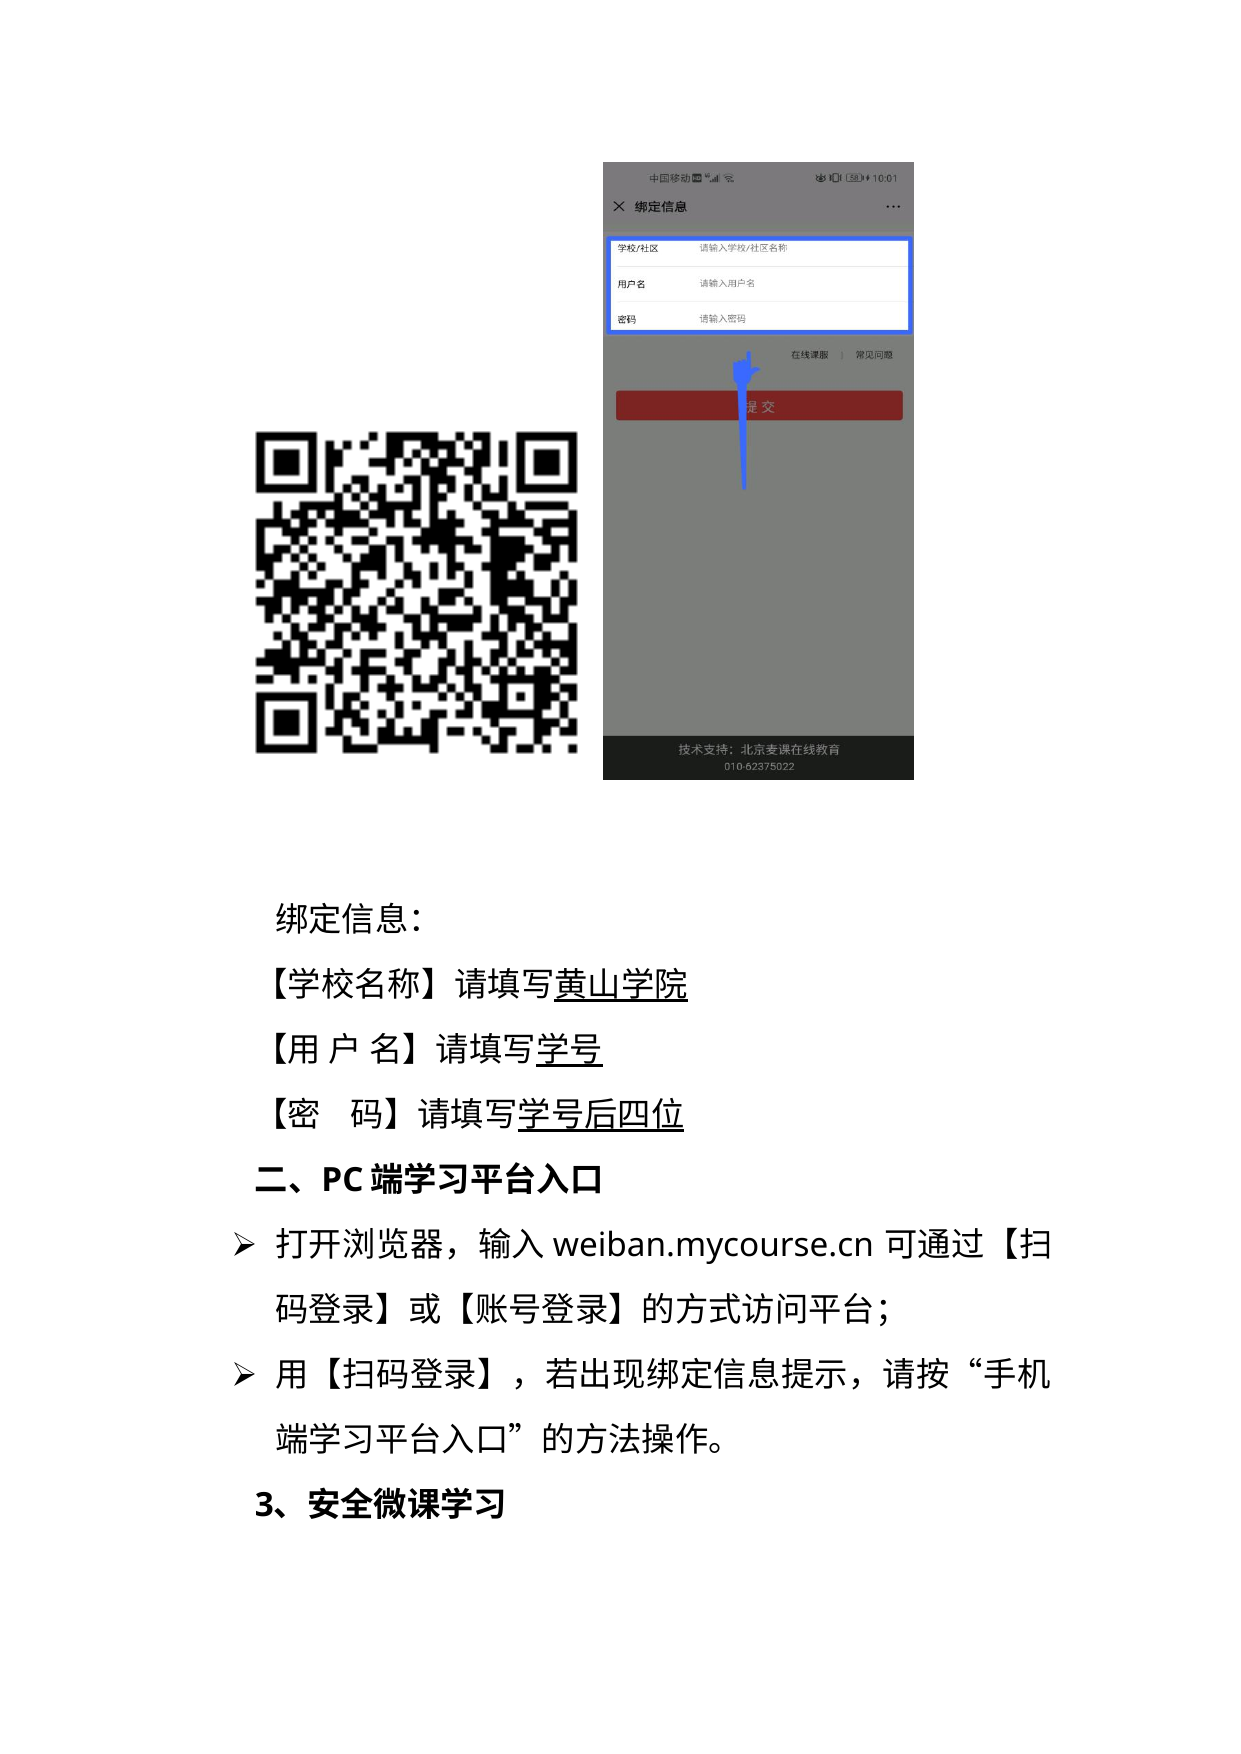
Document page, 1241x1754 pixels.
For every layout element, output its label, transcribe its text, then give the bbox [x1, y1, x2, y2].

text 【用 户 名】请填写学号 [187, 1014, 1053, 1079]
text 二、PC端学习平台入口 [187, 1144, 1053, 1209]
list 打开浏览器，输入weiban.mycourse.cn 可通过【扫码登录】或【账号登录】的方式访问平台； [231, 1209, 1053, 1339]
list 用【扫码登录】，若出现绑定信息提示，请按“手机端学习平台入口”的方法操作。 [231, 1339, 1053, 1469]
text 3、安全微课学习 [187, 1469, 1053, 1534]
picture [231, 162, 914, 780]
text 绑定信息： [231, 884, 1053, 949]
text 【学校名称】请填写黄山学院 [187, 949, 1053, 1014]
text 【密 码】请填写学号后四位 [187, 1079, 1053, 1144]
